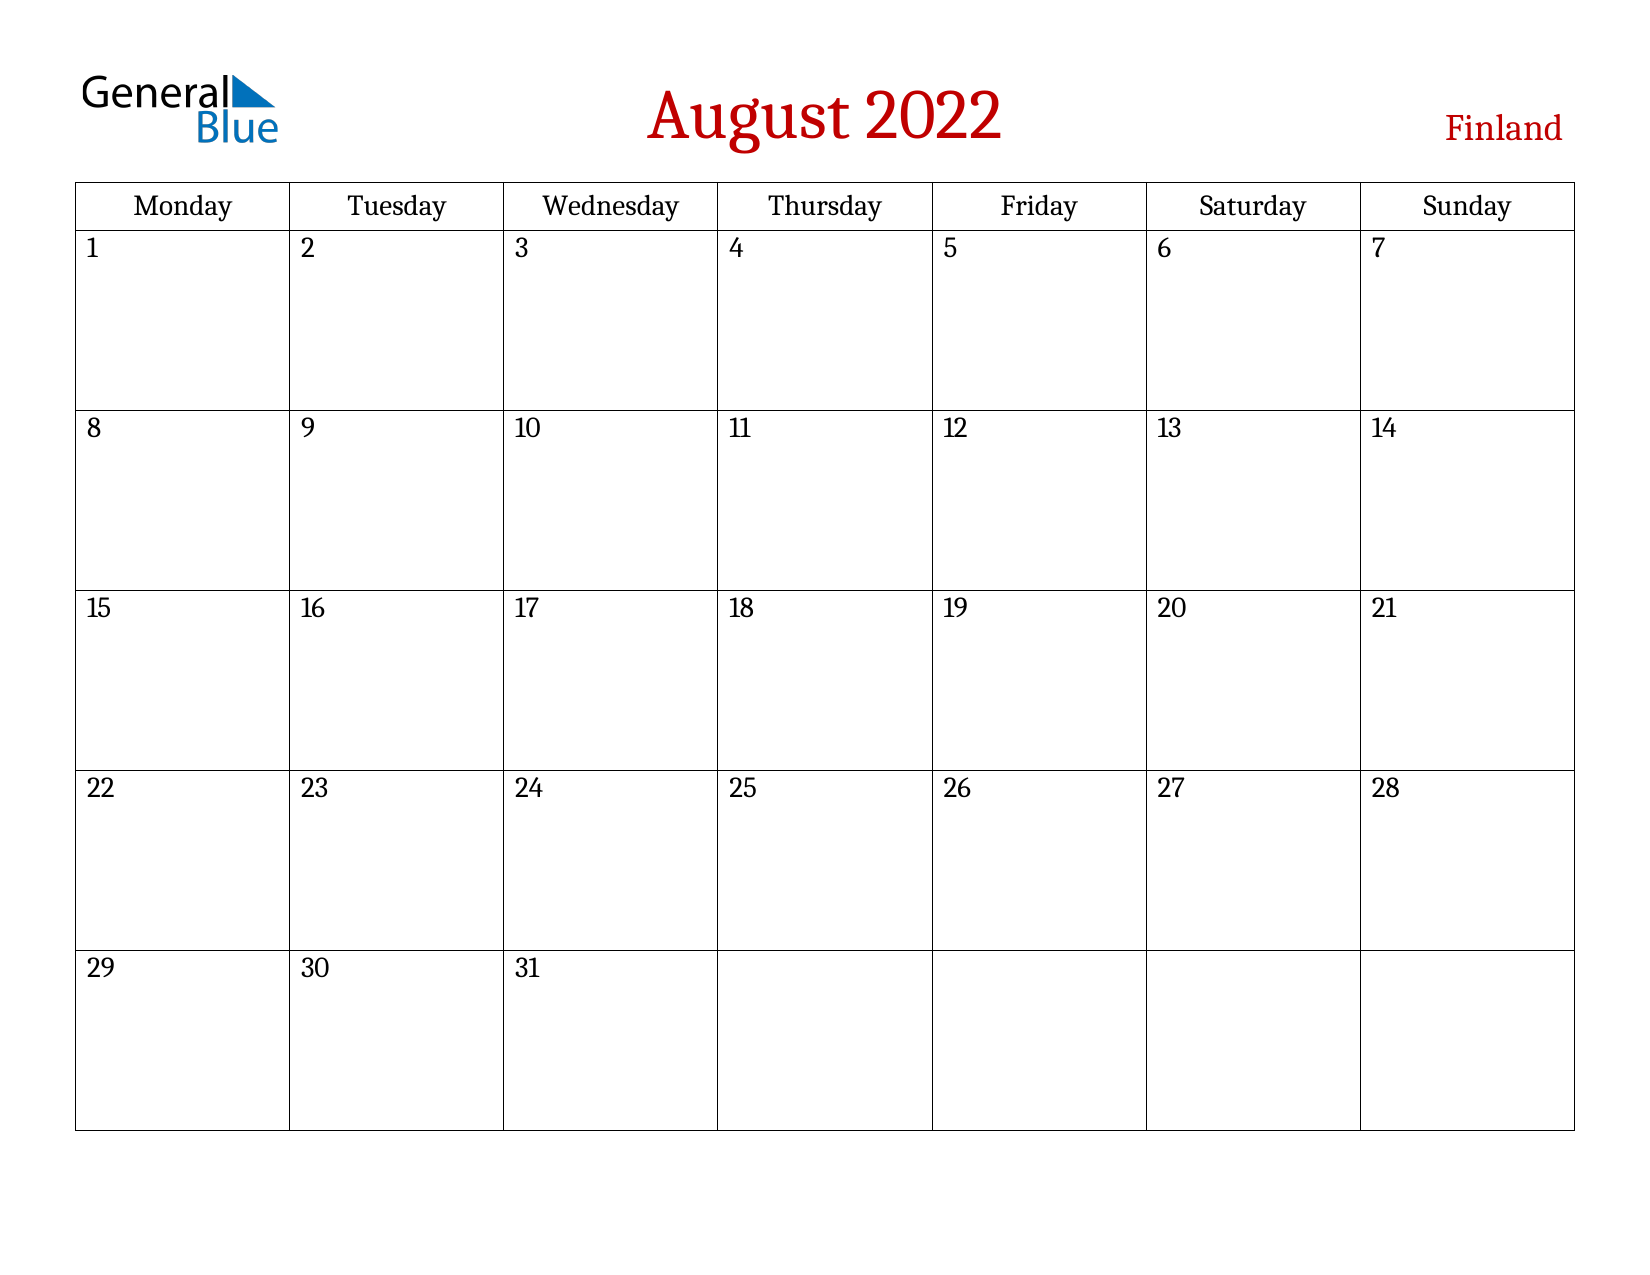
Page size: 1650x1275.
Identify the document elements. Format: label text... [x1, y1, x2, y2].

table_cell [76, 625, 289, 770]
table_cell [290, 625, 503, 770]
table_cell [1361, 265, 1574, 410]
table_cell Thursday [718, 183, 932, 230]
table_cell 12 [933, 411, 1146, 444]
table_cell 26 [933, 771, 1146, 805]
table_cell 4 [718, 231, 932, 264]
table_header Finland [1146, 75, 1574, 182]
table_cell [290, 445, 503, 590]
table_cell Saturday [1147, 183, 1360, 230]
picture [82, 75, 278, 143]
table_cell Tuesday [290, 183, 503, 230]
table_cell [504, 265, 717, 410]
table_cell [718, 445, 932, 590]
table_cell [504, 805, 717, 950]
table_cell [1147, 805, 1360, 950]
table_cell [1361, 985, 1574, 1130]
table_cell [504, 445, 717, 590]
table_cell 10 [504, 411, 717, 444]
table_cell 21 [1361, 591, 1574, 625]
table_header [76, 75, 503, 182]
table_cell [1147, 985, 1360, 1130]
table_cell [290, 265, 503, 410]
table_cell 17 [504, 591, 717, 625]
table_cell 15 [76, 591, 289, 625]
table_cell Wednesday [504, 183, 717, 230]
table_cell [1147, 265, 1360, 410]
table_cell [933, 265, 1146, 410]
table_cell [76, 265, 289, 410]
table_cell 18 [718, 591, 932, 625]
table_cell 2 [290, 231, 503, 264]
table_cell [933, 625, 1146, 770]
table_cell Sunday [1361, 183, 1574, 230]
table_cell 19 [933, 591, 1146, 625]
table_cell [933, 805, 1146, 950]
table_cell [718, 805, 932, 950]
table_cell [504, 625, 717, 770]
table_cell [718, 951, 932, 985]
table_cell [933, 985, 1146, 1130]
table_cell 5 [933, 231, 1146, 264]
table_cell Friday [933, 183, 1146, 230]
table_cell 13 [1147, 411, 1360, 444]
table_cell 30 [290, 951, 503, 985]
table_cell 7 [1361, 231, 1574, 264]
table_cell Monday [76, 183, 289, 230]
table_cell 3 [504, 231, 717, 264]
table_cell [1361, 951, 1574, 985]
table_cell 1 [76, 231, 289, 264]
table_cell 24 [504, 771, 717, 805]
table_cell [1147, 951, 1360, 985]
table_cell [1361, 625, 1574, 770]
table_cell 27 [1147, 771, 1360, 805]
table_header August 2022 [504, 75, 1146, 182]
table_cell [718, 985, 932, 1130]
table_cell [933, 445, 1146, 590]
table_cell [504, 985, 717, 1130]
table_cell [290, 805, 503, 950]
table_cell 29 [76, 951, 289, 985]
table_cell [1147, 625, 1360, 770]
table_cell 14 [1361, 411, 1574, 444]
table_cell 16 [290, 591, 503, 625]
table_cell 8 [76, 411, 289, 444]
table_cell 22 [76, 771, 289, 805]
table_cell [718, 265, 932, 410]
table_cell [1147, 445, 1360, 590]
table_cell [76, 805, 289, 950]
table_cell 11 [718, 411, 932, 444]
table_cell [933, 951, 1146, 985]
table_cell 6 [1147, 231, 1360, 264]
table_cell 31 [504, 951, 717, 985]
table_cell 20 [1147, 591, 1360, 625]
table_cell 9 [290, 411, 503, 444]
table_cell [1361, 445, 1574, 590]
table_cell 23 [290, 771, 503, 805]
table_cell [1361, 805, 1574, 950]
table_cell [76, 985, 289, 1130]
table_cell [718, 625, 932, 770]
table_cell 25 [718, 771, 932, 805]
table_cell [290, 985, 503, 1130]
table_cell 28 [1361, 771, 1574, 805]
table_cell [76, 445, 289, 590]
